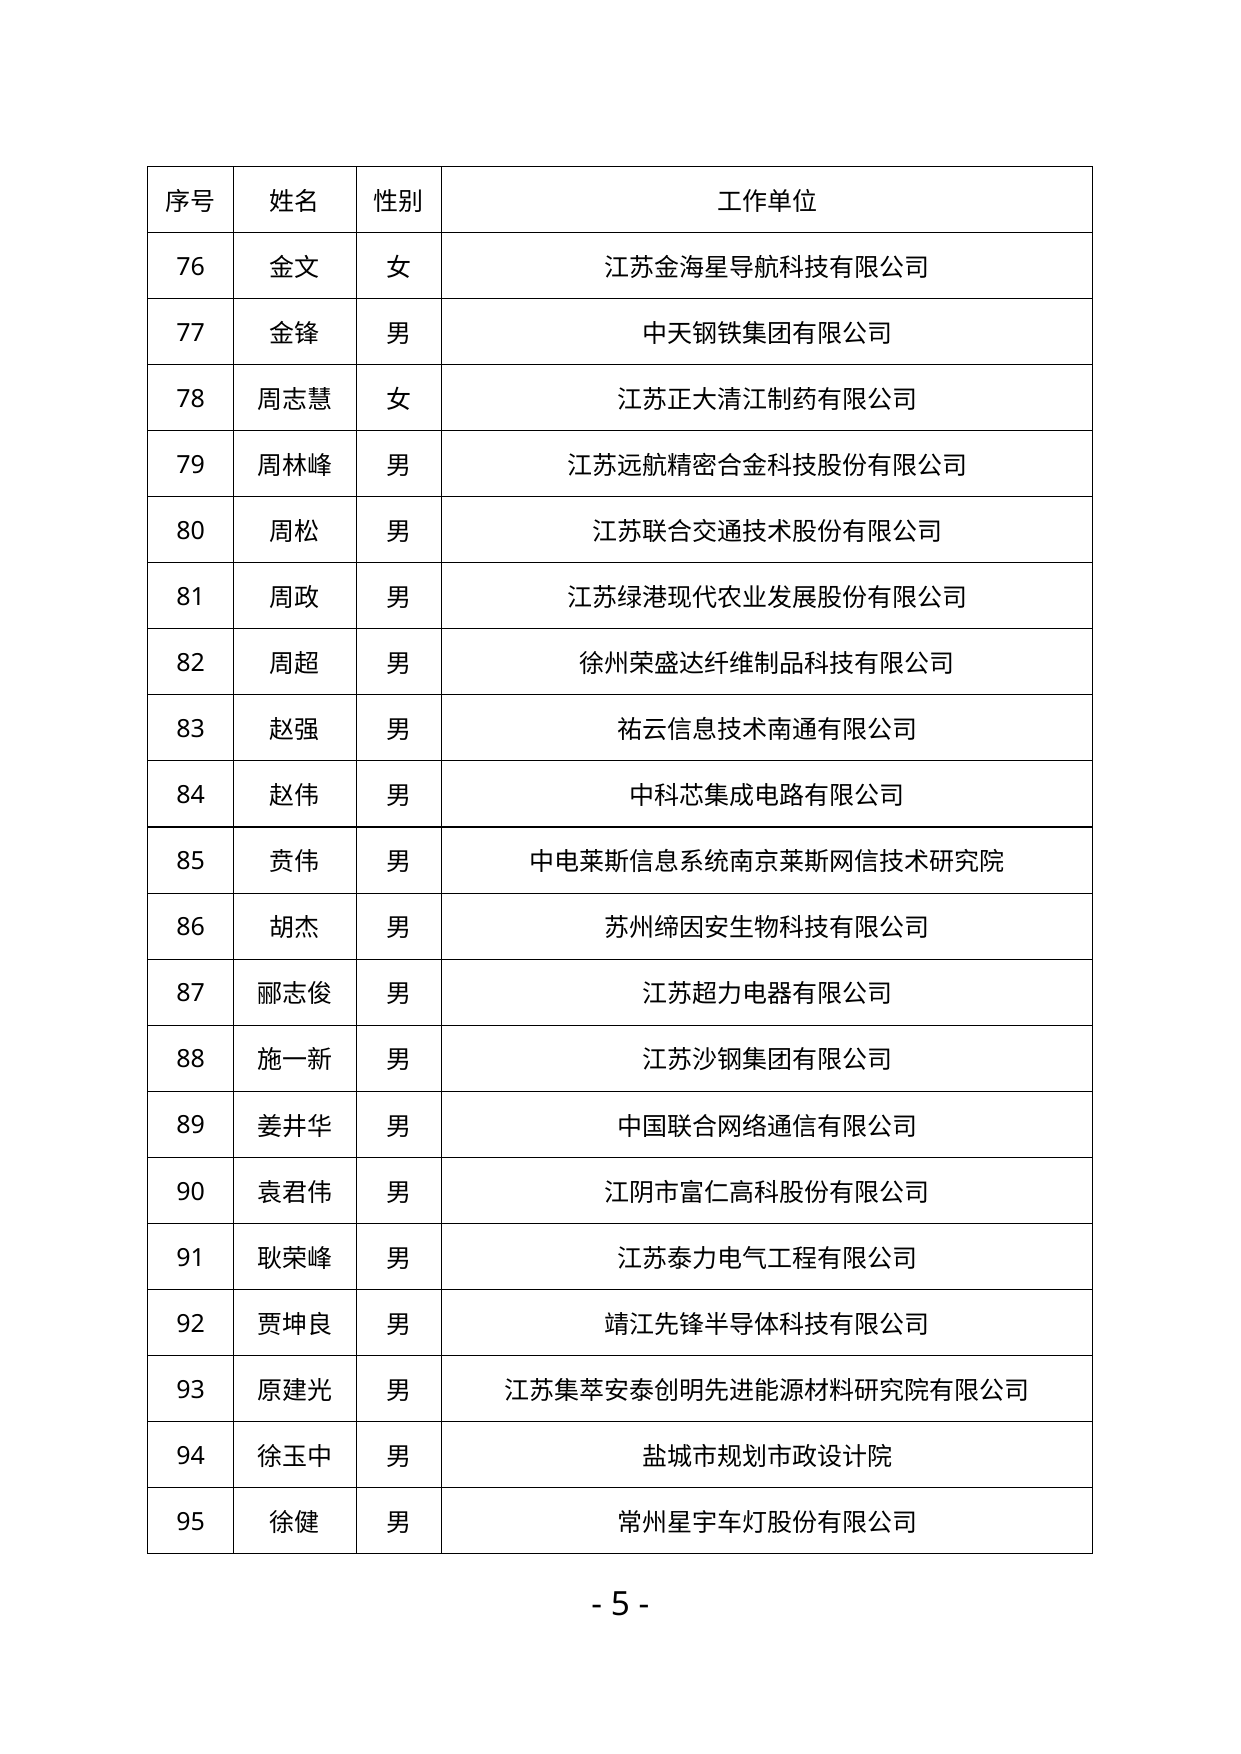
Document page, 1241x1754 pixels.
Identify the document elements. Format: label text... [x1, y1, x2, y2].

table_cell 周林峰 [234, 431, 356, 496]
table_cell 中电莱斯信息系统南京莱斯网信技术研究院 [442, 828, 1092, 892]
table_cell 男 [357, 1026, 441, 1091]
table_cell 男 [357, 563, 441, 628]
table_cell 81 [148, 563, 233, 628]
table_header 姓名 [234, 167, 356, 232]
table_cell 金锋 [234, 299, 356, 364]
table_cell 85 [148, 828, 233, 892]
table_cell 男 [357, 828, 441, 892]
table_cell 赵伟 [234, 761, 356, 826]
table_cell 常州星宇车灯股份有限公司 [442, 1488, 1092, 1553]
table_cell 祐云信息技术南通有限公司 [442, 695, 1092, 760]
table_cell 江苏正大清江制药有限公司 [442, 365, 1092, 430]
table_cell 男 [357, 1422, 441, 1487]
table_cell 男 [357, 695, 441, 760]
table_cell 江苏集萃安泰创明先进能源材料研究院有限公司 [442, 1356, 1092, 1421]
table_cell 靖江先锋半导体科技有限公司 [442, 1290, 1092, 1355]
table_cell 94 [148, 1422, 233, 1487]
table_cell 苏州缔因安生物科技有限公司 [442, 894, 1092, 958]
table_cell 男 [357, 761, 441, 826]
table_cell 男 [357, 894, 441, 958]
table_cell 88 [148, 1026, 233, 1091]
table_cell 男 [357, 960, 441, 1024]
table_cell 袁君伟 [234, 1158, 356, 1223]
table_cell 江苏泰力电气工程有限公司 [442, 1224, 1092, 1289]
table_cell 89 [148, 1092, 233, 1157]
table_cell 男 [357, 1224, 441, 1289]
table_cell 91 [148, 1224, 233, 1289]
table_cell 男 [357, 1356, 441, 1421]
table_cell 女 [357, 233, 441, 298]
table_cell 中科芯集成电路有限公司 [442, 761, 1092, 826]
table_cell 79 [148, 431, 233, 496]
table_header 序号 [148, 167, 233, 232]
table_cell 男 [357, 1290, 441, 1355]
table_cell 江苏远航精密合金科技股份有限公司 [442, 431, 1092, 496]
table_cell 贲伟 [234, 828, 356, 892]
table_cell 周政 [234, 563, 356, 628]
table_cell 83 [148, 695, 233, 760]
table_cell 金文 [234, 233, 356, 298]
table_cell 80 [148, 497, 233, 562]
table_cell 中天钢铁集团有限公司 [442, 299, 1092, 364]
table_cell 胡杰 [234, 894, 356, 958]
table_cell 男 [357, 1092, 441, 1157]
table_header 性别 [357, 167, 441, 232]
table_cell 原建光 [234, 1356, 356, 1421]
table_cell 赵强 [234, 695, 356, 760]
table_cell 耿荣峰 [234, 1224, 356, 1289]
table_cell 男 [357, 1158, 441, 1223]
table_cell 86 [148, 894, 233, 958]
table_cell 郦志俊 [234, 960, 356, 1024]
table_cell 姜井华 [234, 1092, 356, 1157]
table_cell 76 [148, 233, 233, 298]
table_cell 江阴市富仁高科股份有限公司 [442, 1158, 1092, 1223]
table_cell 贾坤良 [234, 1290, 356, 1355]
table_cell 男 [357, 497, 441, 562]
table_header 工作单位 [442, 167, 1092, 232]
table_cell 84 [148, 761, 233, 826]
table_cell 90 [148, 1158, 233, 1223]
table_cell 78 [148, 365, 233, 430]
table_cell 女 [357, 365, 441, 430]
table_cell 江苏沙钢集团有限公司 [442, 1026, 1092, 1091]
table_cell 江苏联合交通技术股份有限公司 [442, 497, 1092, 562]
table_cell 87 [148, 960, 233, 1024]
table_cell 男 [357, 629, 441, 694]
table_cell 徐玉中 [234, 1422, 356, 1487]
table_cell 男 [357, 299, 441, 364]
table_cell 男 [357, 431, 441, 496]
table_cell 周超 [234, 629, 356, 694]
table_cell 中国联合网络通信有限公司 [442, 1092, 1092, 1157]
table_cell 周志慧 [234, 365, 356, 430]
table_cell 徐健 [234, 1488, 356, 1553]
table_cell 江苏金海星导航科技有限公司 [442, 233, 1092, 298]
table_cell 盐城市规划市政设计院 [442, 1422, 1092, 1487]
table_cell 江苏超力电器有限公司 [442, 960, 1092, 1024]
table_cell 徐州荣盛达纤维制品科技有限公司 [442, 629, 1092, 694]
table_cell 江苏绿港现代农业发展股份有限公司 [442, 563, 1092, 628]
table_cell 93 [148, 1356, 233, 1421]
table_cell 77 [148, 299, 233, 364]
table_cell 95 [148, 1488, 233, 1553]
table_cell 92 [148, 1290, 233, 1355]
table_cell 男 [357, 1488, 441, 1553]
table_cell 周松 [234, 497, 356, 562]
table_cell 82 [148, 629, 233, 694]
table_cell 施一新 [234, 1026, 356, 1091]
